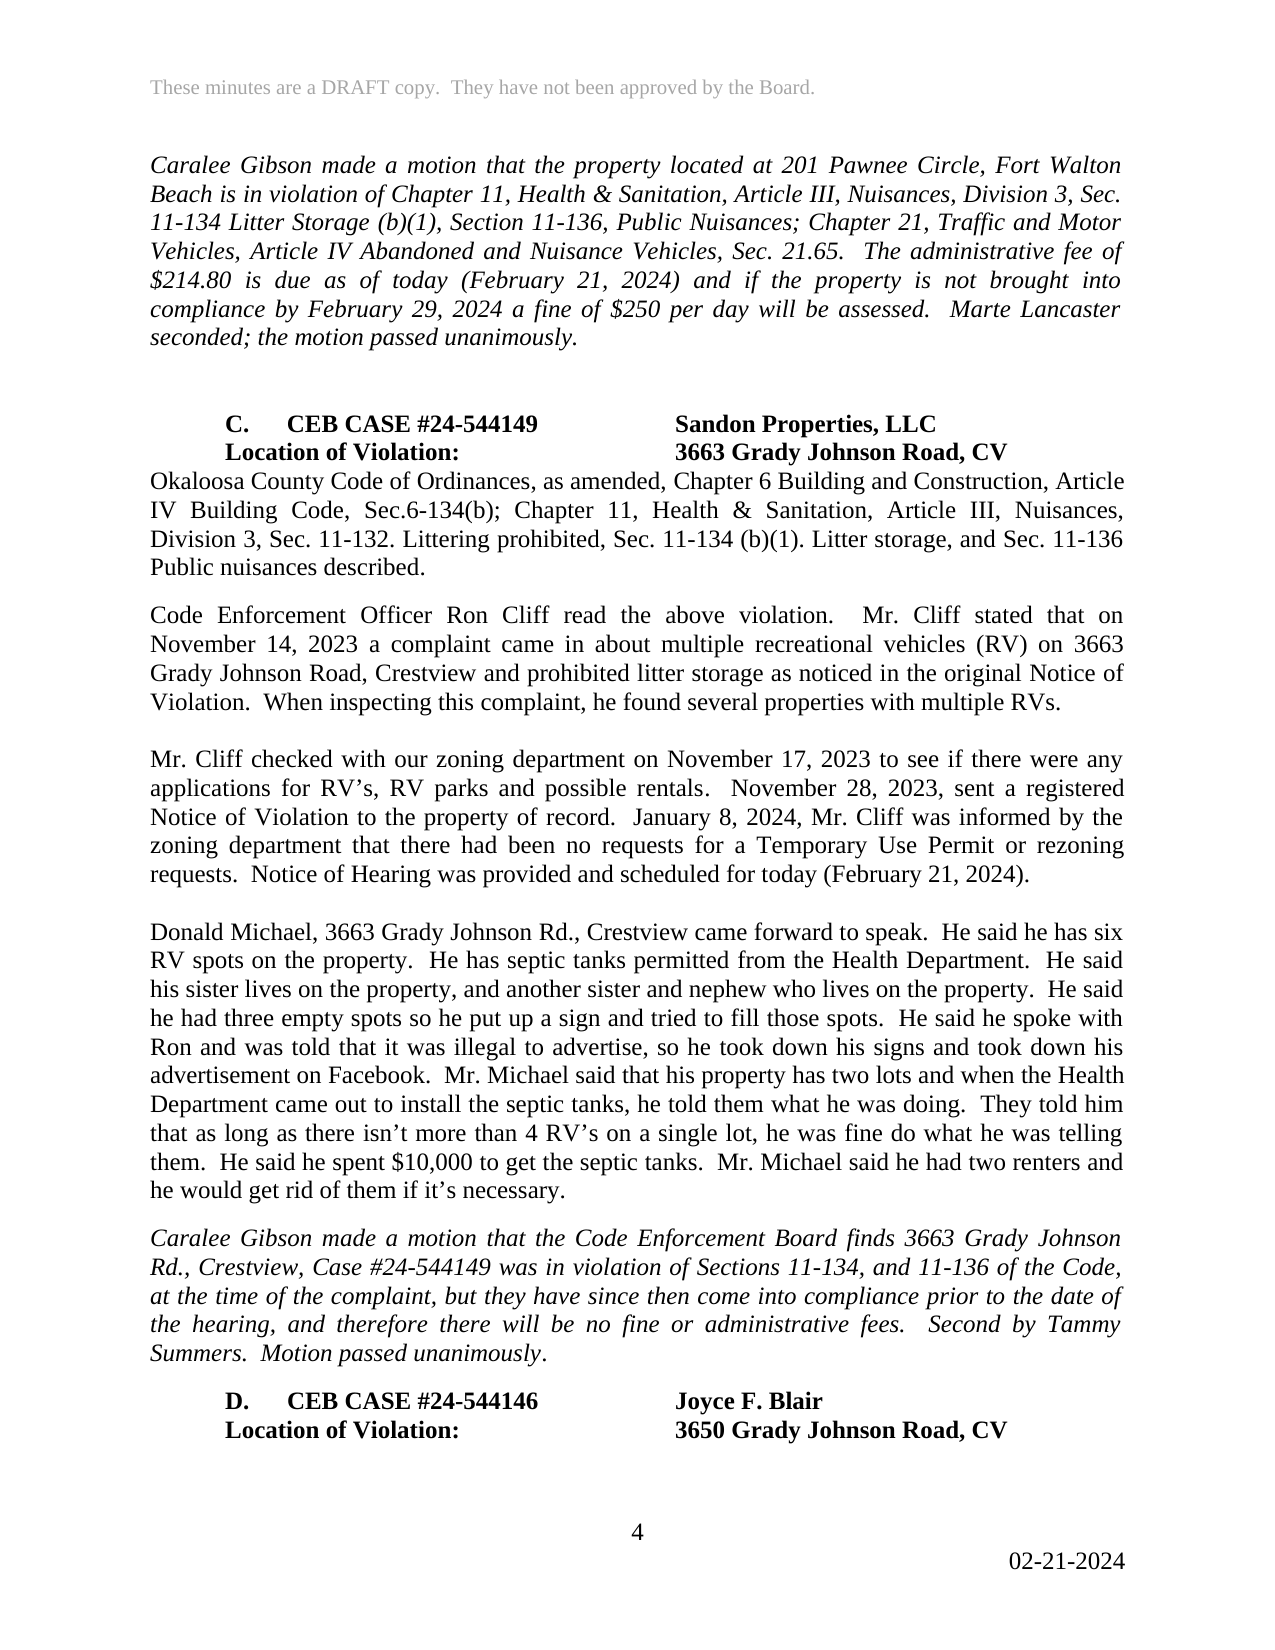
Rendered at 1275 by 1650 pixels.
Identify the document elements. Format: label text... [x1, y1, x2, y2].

text C. CEB CASE #24-544149 Sandon Properties, LLC [150, 409, 1125, 437]
text Location of Violation: 3650 Grady Johnson Road, CV [225, 1415, 1125, 1444]
text Caralee Gibson made a motion that the property located at 201 Pawnee Circle, Fort Walton Beach is in violation of Chapter 11, Health & Sanitation, Article III, Nuisances, Division 3, Sec. 11-134 Litter Storage (b)(1), Section 11-136, Public Nuisances; Chapter 21, Traffic and Motor Vehicles, Article IV Abandoned and Nuisance Vehicles, Sec. 21.65. The administrative fee of $214.80 is due as of today (February 21, 2024) and if the property is not brought into compliance by February 29, 2024 a fine of $250 per day will be assessed. Marte Lancaster seconded; the motion passed unanimously. [150, 150, 1125, 351]
text Location of Violation: 3663 Grady Johnson Road, CV [150, 437, 1125, 466]
text Donald Michael, 3663 Grady Johnson Rd., Crestview came forward to speak. He said he has six RV spots on the property. He has septic tanks permitted from the Health Department. He said his sister lives on the property, and another sister and nephew who lives on the property. He said he had three empty spots so he put up a sign and tried to fill those spots. He said he spoke with Ron and was told that it was illegal to advertise, so he took down his signs and took down his advertisement on Facebook. Mr. Michael said that his property has two lots and when the Health Department came out to install the septic tanks, he told them what he was doing. They told him that as long as there isn’t more than 4 RV’s on a single lot, he was fine do what he was telling them. He said he spent $10,000 to get the septic tanks. Mr. Michael said he had two renters and he would get rid of them if it’s necessary. [150, 917, 1125, 1204]
text Okaloosa County Code of Ordinances, as amended, Chapter 6 Building and Construction, Article IV Building Code, Sec.6-134(b); Chapter 11, Health & Sanitation, Article III, Nuisances, Division 3, Sec. 11-132. Littering prohibited, Sec. 11-134 (b)(1). Litter storage, and Sec. 11-136 Public nuisances described. [150, 466, 1125, 581]
text Code Enforcement Officer Ron Cliff read the above violation. Mr. Cliff stated that on November 14, 2023 a complaint came in about multiple recreational vehicles (RV) on 3663 Grady Johnson Road, Crestview and prohibited litter storage as noticed in the original Notice of Violation. When inspecting this complaint, he found several properties with multiple RVs. [150, 600, 1125, 715]
text Caralee Gibson made a motion that the Code Enforcement Board finds 3663 Grady Johnson Rd., Crestview, Case #24-544149 was in violation of Sections 11-134, and 11-136 of the Code, at the time of the complaint, but they have since then come into compliance prior to the date of the hearing, and therefore there will be no fine or administrative fees. Second by Tammy Summers. Motion passed unanimously. [150, 1223, 1125, 1367]
text D. CEB CASE #24-544146 Joyce F. Blair [150, 1386, 1125, 1415]
text Mr. Cliff checked with our zoning department on November 17, 2023 to see if there were any applications for RV’s, RV parks and possible rentals. November 28, 2023, sent a registered Notice of Violation to the property of record. January 8, 2024, Mr. Cliff was informed by the zoning department that there had been no requests for a Temporary Use Permit or rezoning requests. Notice of Hearing was provided and scheduled for today (February 21, 2024). [150, 744, 1125, 888]
